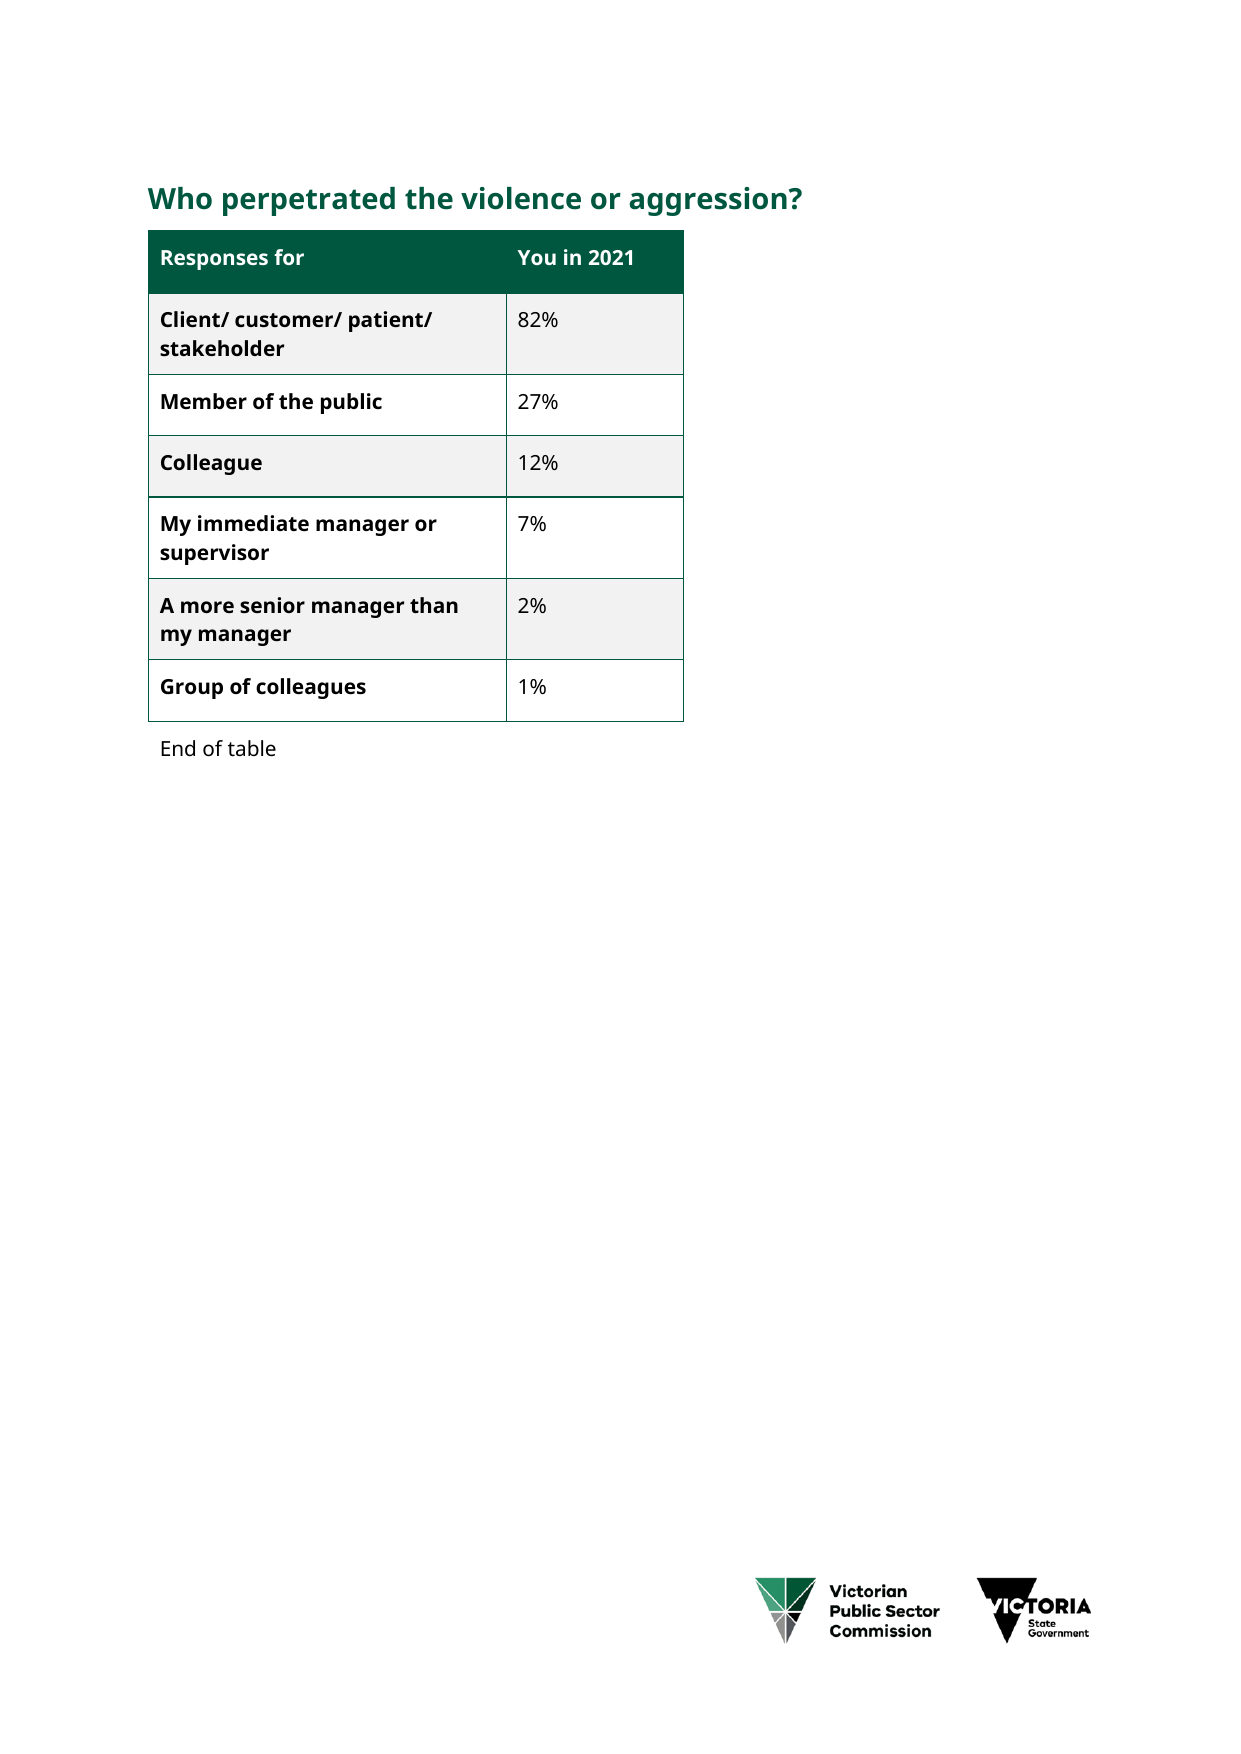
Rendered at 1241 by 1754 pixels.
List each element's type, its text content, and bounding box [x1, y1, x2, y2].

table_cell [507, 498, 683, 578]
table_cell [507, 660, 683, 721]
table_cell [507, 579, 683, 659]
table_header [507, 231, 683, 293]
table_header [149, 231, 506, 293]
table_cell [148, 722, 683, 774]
picture [754, 1577, 1093, 1645]
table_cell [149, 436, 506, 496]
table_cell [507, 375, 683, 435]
subtitle Who perpetrated the violence or aggression? [148, 178, 1092, 218]
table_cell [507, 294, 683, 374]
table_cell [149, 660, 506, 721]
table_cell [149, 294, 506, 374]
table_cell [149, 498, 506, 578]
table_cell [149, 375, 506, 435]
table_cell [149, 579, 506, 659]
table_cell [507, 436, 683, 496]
